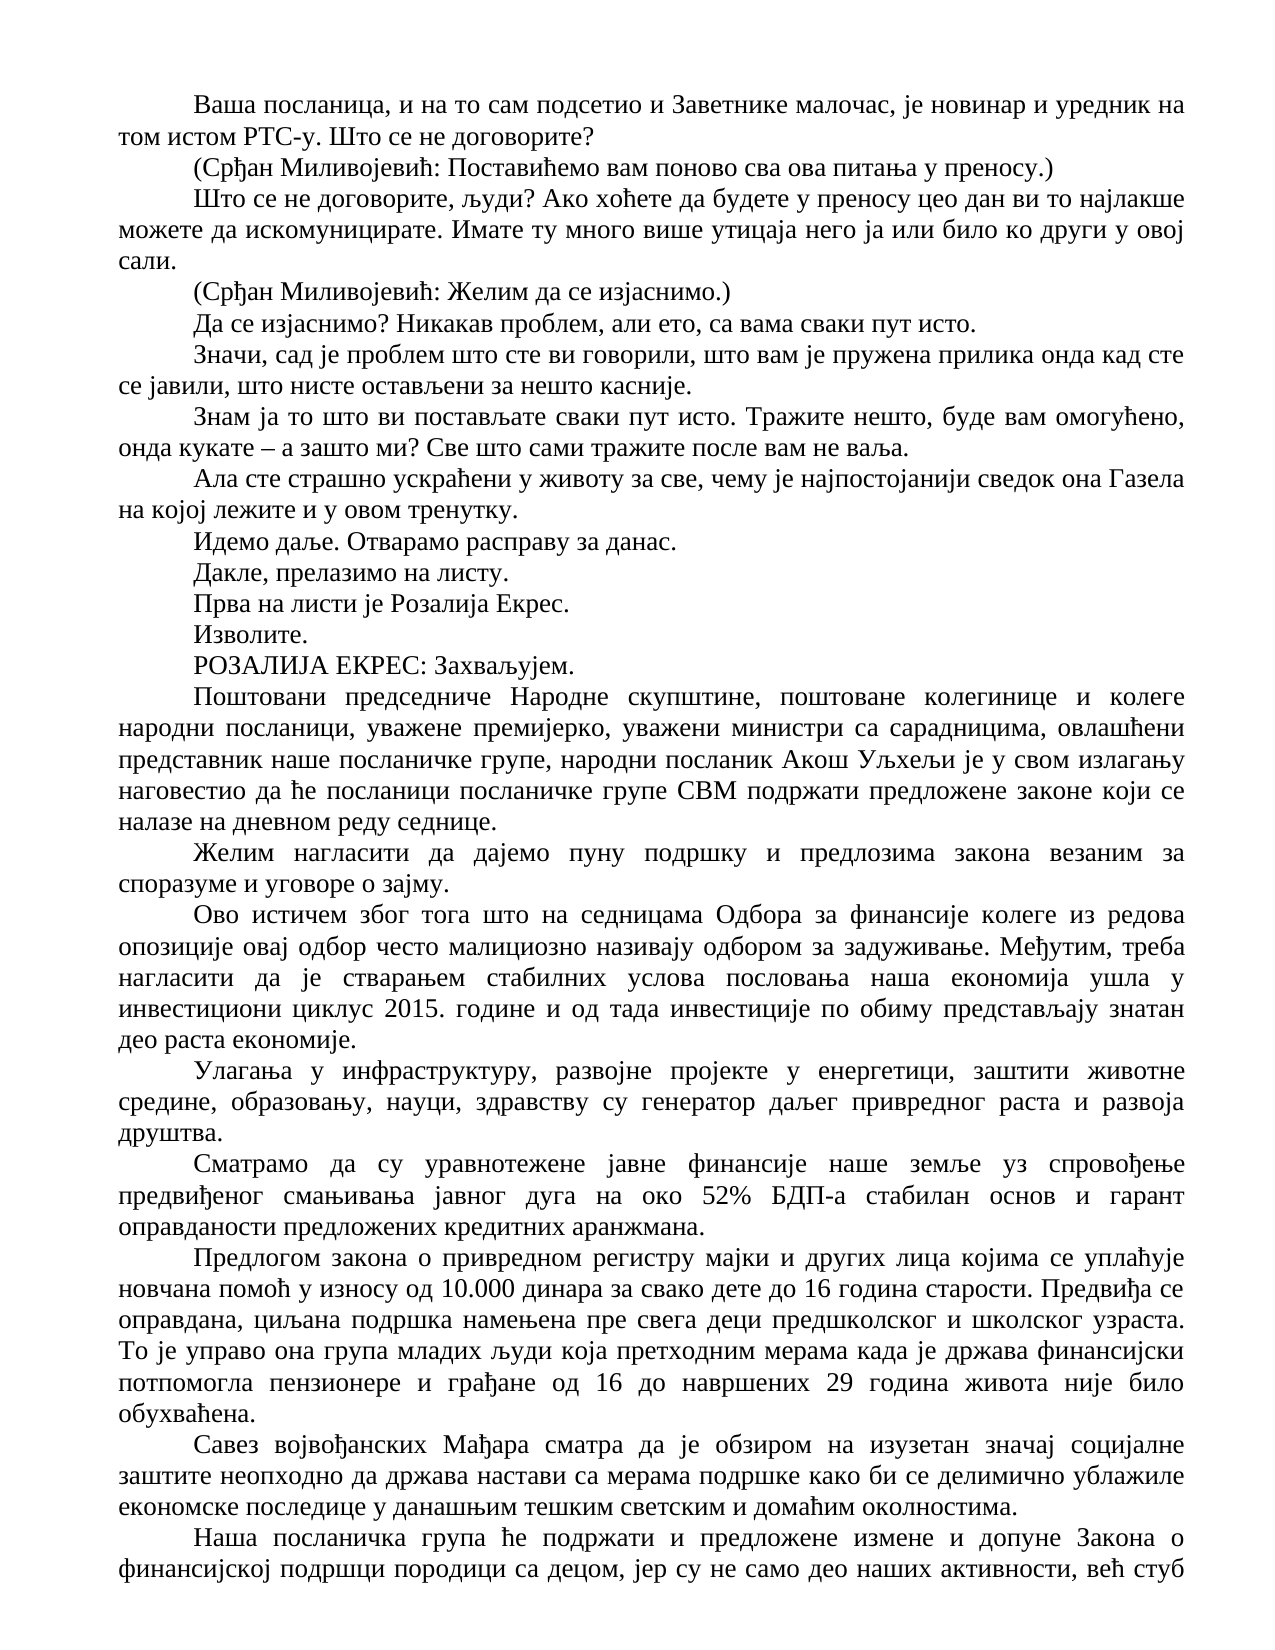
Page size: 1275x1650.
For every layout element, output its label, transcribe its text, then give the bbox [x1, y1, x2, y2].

text Савез војвођанских Мађара сматра да је обзиром на изузетан значај социјалне заштите неопходно да држава настави са мерама подршке како би се делимично ублажиле економске последице у данашњим тешким светским и домаћим околностима. [118, 1428, 1186, 1521]
text Ала сте страшно ускраћени у животу за све, чему је најпостојанији сведок она Газела на којој лежите и у овом тренутку. [118, 462, 1186, 525]
text Изволите. [118, 618, 1186, 649]
text Ово истичем због тога што на седницама Одбора за финансије колеге из редова опозиције овај одбор често малициозно називају одбором за задуживање. Међутим, треба нагласити да је стварањем стабилних услова пословања наша економија ушла у инвестициони циклус 2015. године и од тада инвестиције по обиму представљају знатан део раста економије. [118, 898, 1186, 1054]
text РОЗАЛИЈА ЕКРЕС: Захваљујем. [118, 649, 1186, 680]
text Поштовани председниче Народне скупштине, поштоване колегинице и колеге народни посланици, уважене премијерко, уважени министри са сарадницима, овлашћени представник наше посланичке групе, народни посланик Акош Уљхељи је у свом излагању наговестио да ће посланици посланичке групе СВМ подржати предложене законе који се налазе на дневном реду седнице. [118, 680, 1186, 836]
text (Срђан Миливојевић: Поставићемо вам поново сва ова питања у преносу.) [118, 151, 1186, 182]
text Што се не договорите, људи? Ако хоћете да будете у преносу цео дан ви то најлакше можете да искомуницирате. Имате ту много више утицаја него ја или било ко други у овој сали. [118, 182, 1186, 276]
text Прва на листи је Розалија Екрес. [118, 587, 1186, 618]
text Предлогом закона о привредном регистру мајки и других лица којима се уплаћује новчана помоћ у износу од 10.000 динара за свако дете до 16 година старости. Предвиђа се оправдана, циљана подршка намењена пре свега деци предшколског и школског узраста. То је управо она група младих људи која претходним мерама када је држава финансијски потпомогла пензионере и грађане од 16 до навршених 29 година живота није било обухваћена. [118, 1241, 1186, 1428]
text Улагања у инфраструктуру, развојне пројекте у енергетици, заштити животне средине, образовању, науци, здравству су генератор даљег привредног раста и развоја друштва. [118, 1054, 1186, 1148]
text (Срђан Миливојевић: Желим да се изјаснимо.) [118, 276, 1186, 307]
text Значи, сад је проблем што сте ви говорили, што вам је пружена прилика онда кад сте се јавили, што нисте остављени за нешто касније. [118, 338, 1186, 400]
text Сматрамо да су уравнотежене јавне финансије наше земље уз спровођење предвиђеног смањивања јавног дуга на око 52% БДП-а стабилан основ и гарант оправданости предложених кредитних аранжмана. [118, 1148, 1186, 1241]
text Ваша посланица, и на то сам подсетио и Заветнике малочас, је новинар и уредник на том истом РТС-у. Што се не договорите? [118, 89, 1186, 151]
text Знам ја то што ви постављате сваки пут исто. Тражите нешто, буде вам омогућено, онда кукате – а зашто ми? Све што сами тражите после вам не ваља. [118, 400, 1186, 462]
text Идемо даље. Отварамо расправу за данас. [118, 525, 1186, 556]
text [118, 1521, 1186, 1584]
text Желим нагласити да дајемо пуну подршку и предлозима закона везаним за споразуме и уговоре о зајму. [118, 836, 1186, 898]
text Да се изјаснимо? Никакав проблем, али ето, са вама сваки пут исто. [118, 307, 1186, 338]
text Дакле, прелазимо на листу. [118, 556, 1186, 587]
